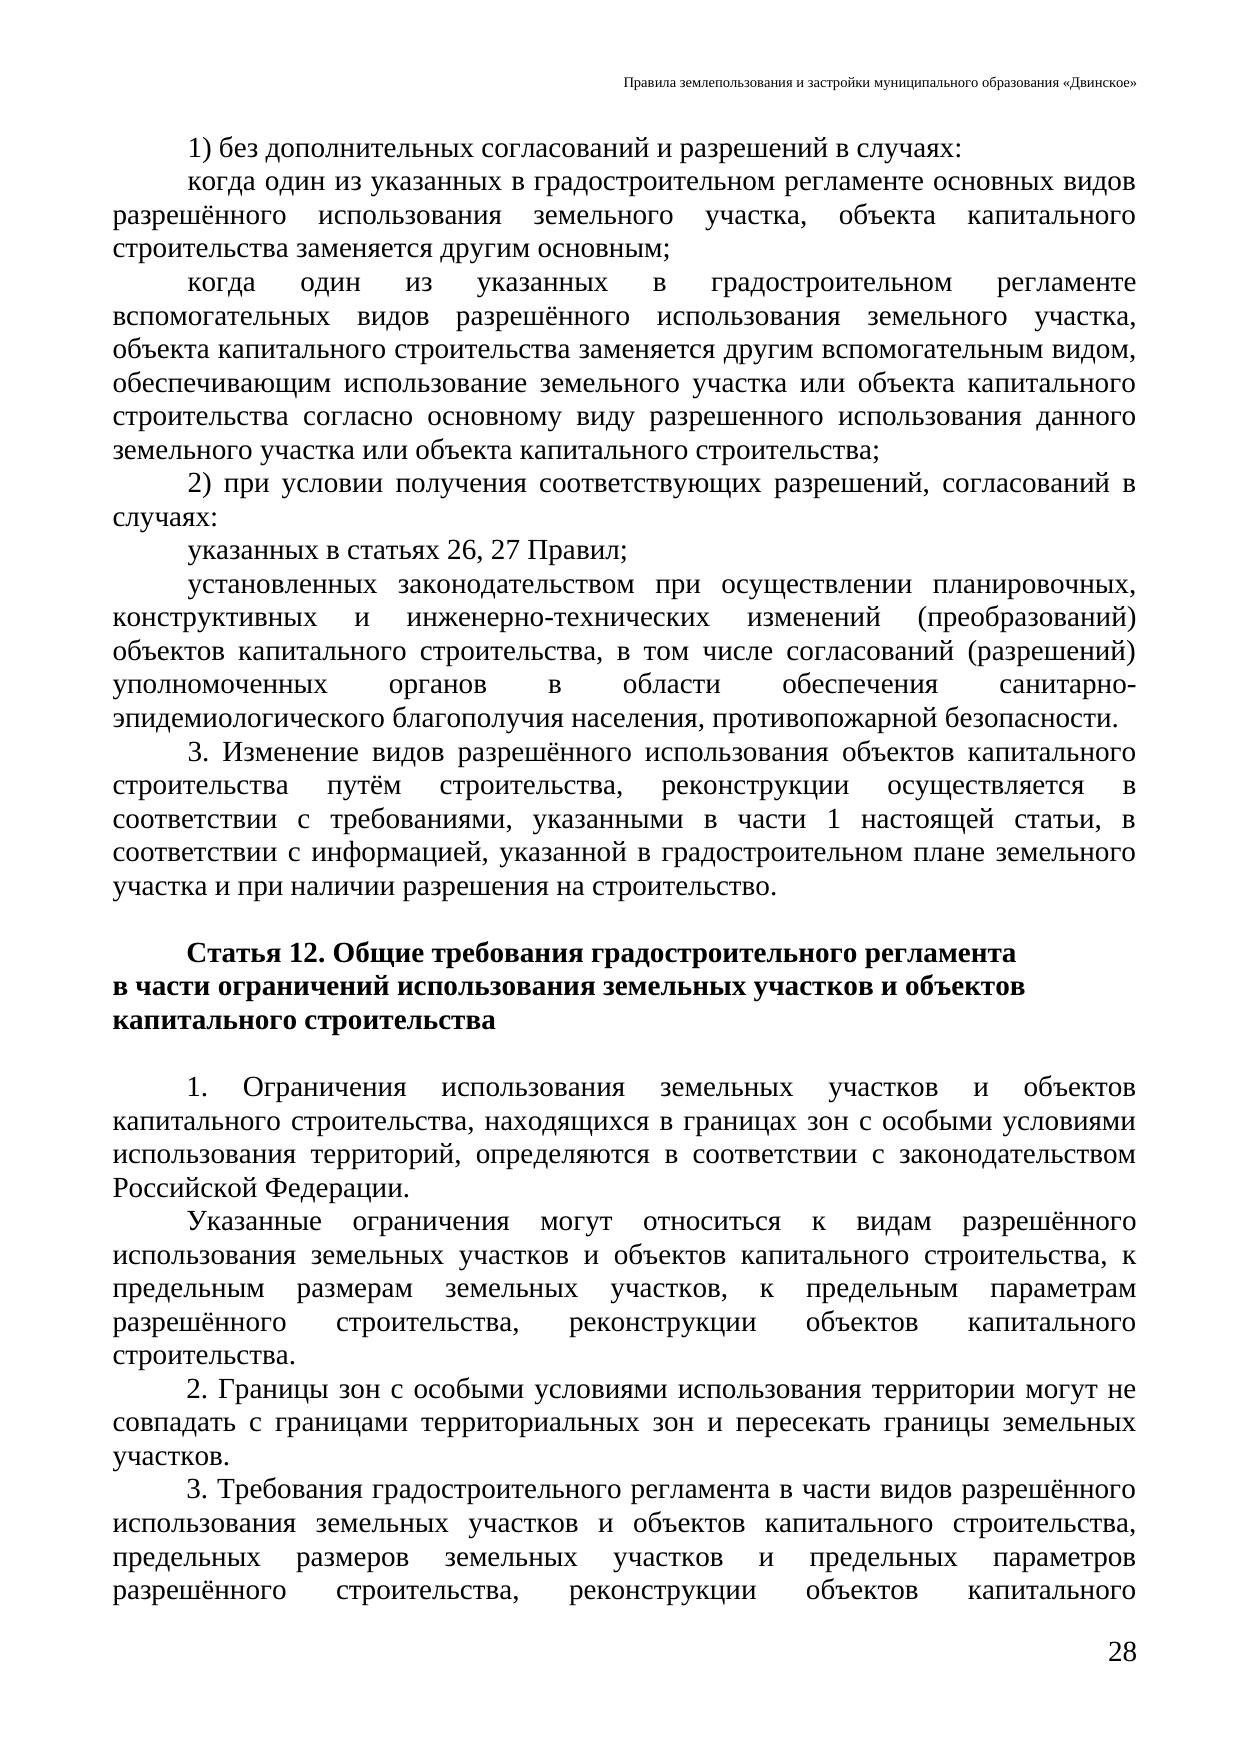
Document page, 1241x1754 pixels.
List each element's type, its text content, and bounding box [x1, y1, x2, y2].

text 2) при условии получения соответствующих разрешений, согласований в случаях: [112, 465, 1137, 532]
text установленных законодательством при осуществлении планировочных, конструктивных и инженерно-технических изменений (преобразований) объектов капитального строительства, в том числе согласований (разрешений) уполномоченных органов в области обеспечения санитарно-эпидемиологического благополучия населения, противопожарной безопасности. [112, 566, 1137, 734]
text 2. Границы зон с особыми условиями использования территории могут не совпадать с границами территориальных зон и пересекать границы земельных участков. [112, 1371, 1137, 1472]
text когда один из указанных в градостроительном регламенте вспомогательных видов разрешённого использования земельного участка, объекта капитального строительства заменяется другим вспомогательным видом, обеспечивающим использование земельного участка или объекта капитального строительства согласно основному виду разрешенного использования данного земельного участка или объекта капитального строительства; [112, 264, 1137, 465]
text 1) без дополнительных согласований и разрешений в случаях: [112, 130, 1137, 163]
text 3. Изменение видов разрешённого использования объектов капитального строительства путём строительства, реконструкции осуществляется в соответствии с требованиями, указанными в части 1 настоящей статьи, в соответствии с информацией, указанной в градостроительном плане земельного участка и при наличии разрешения на строительство. [112, 734, 1137, 901]
text 1. Ограничения использования земельных участков и объектов капитального строительства, находящихся в границах зон с особыми условиями использования территорий, определяются в соответствии с законодательством Российской Федерации. [112, 1069, 1137, 1203]
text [112, 1472, 1137, 1606]
text когда один из указанных в градостроительном регламенте основных видов разрешённого использования земельного участка, объекта капитального строительства заменяется другим основным; [112, 163, 1137, 264]
subtitle Статья 12. Общие требования градостроительного регламента в части ограничений использования земельных участков и объектов капитального строительства [112, 935, 1137, 1036]
text указанных в статьях 26, 27 Правил; [112, 532, 1137, 566]
text Указанные ограничения могут относиться к видам разрешённого использования земельных участков и объектов капитального строительства, к предельным размерам земельных участков, к предельным параметрам разрешённого строительства, реконструкции объектов капитального строительства. [112, 1203, 1137, 1371]
